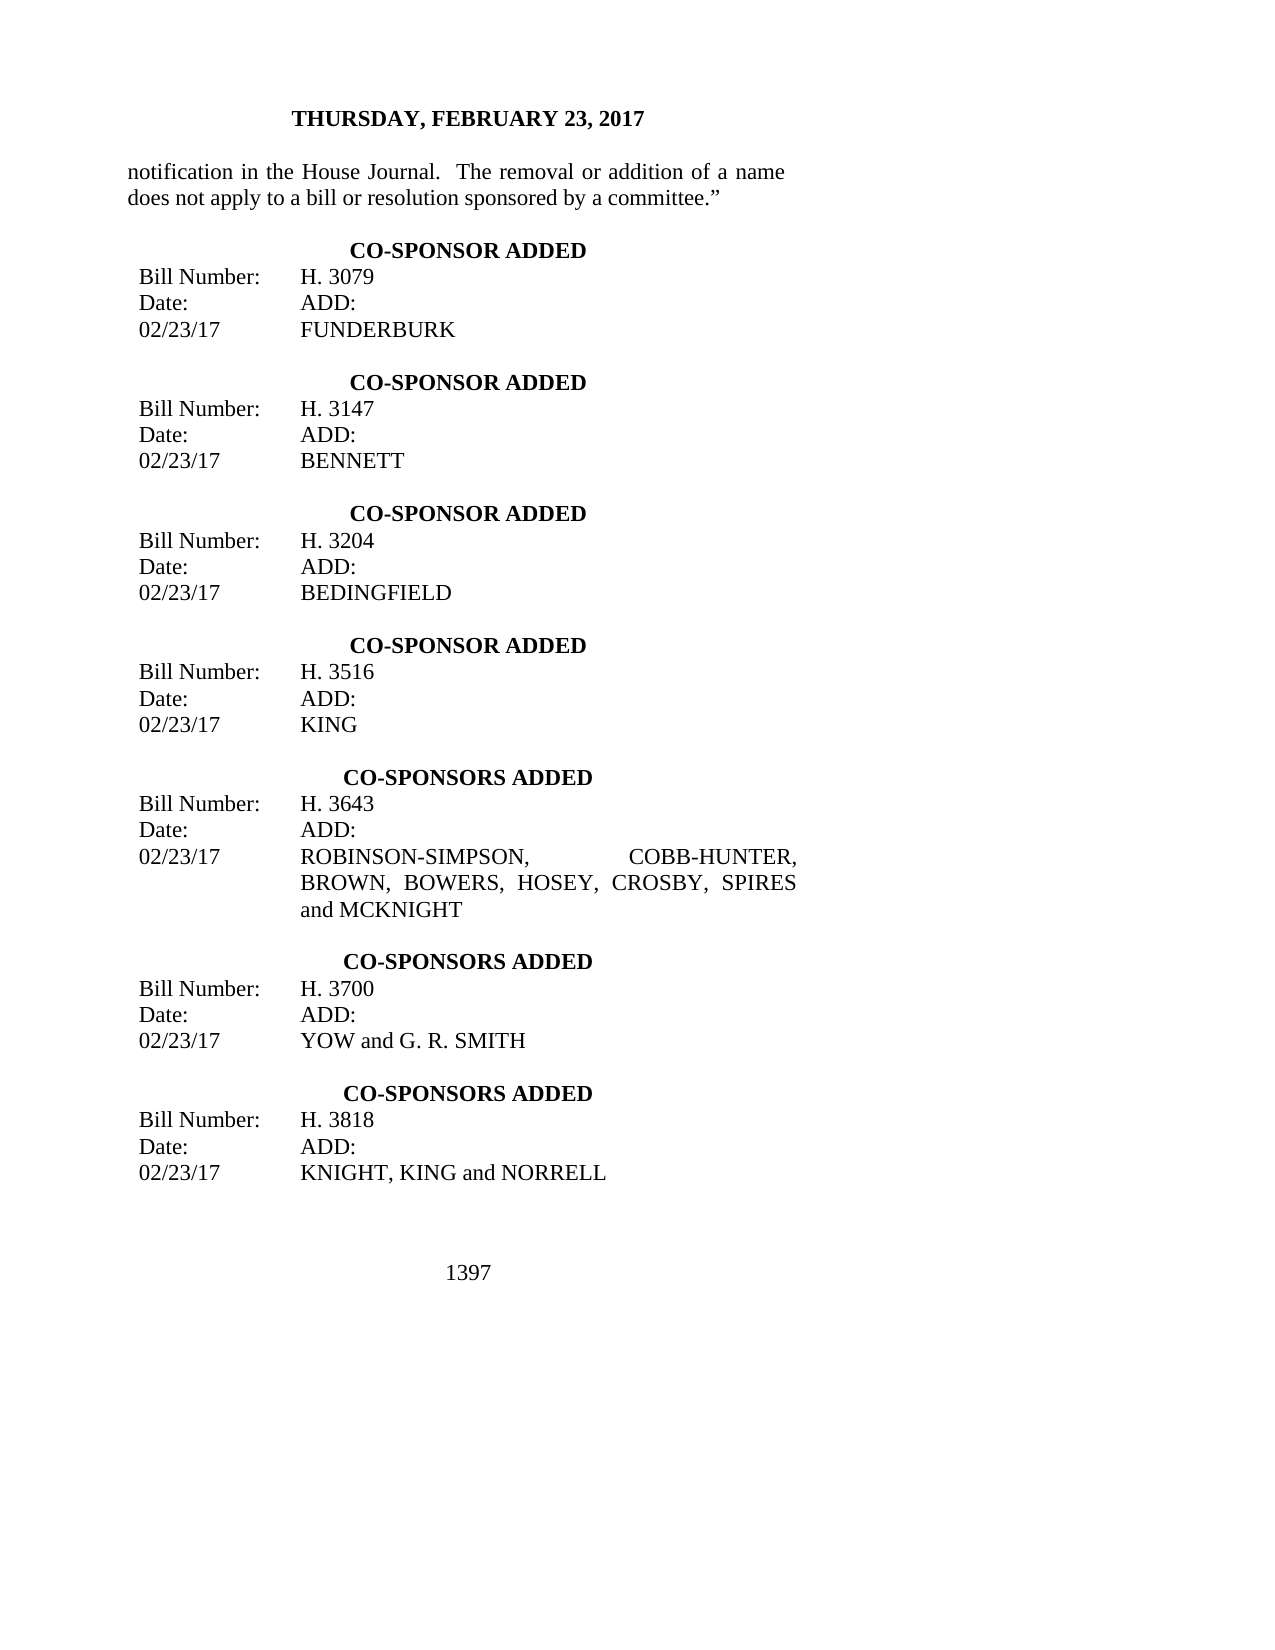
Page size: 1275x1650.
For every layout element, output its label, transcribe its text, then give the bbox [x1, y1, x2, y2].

table_header H. 3147 [289, 395, 430, 421]
table_cell Date: [128, 290, 289, 316]
table_cell BEDINGFIELD [289, 579, 479, 606]
table_header H. 3079 [289, 263, 483, 289]
table_cell 02/23/17 [128, 843, 289, 922]
table_header H. 3643 [289, 790, 808, 817]
table_cell KING [289, 711, 404, 737]
text CO-SPONSORS ADDED [127, 764, 786, 790]
table_cell ADD: [289, 421, 430, 448]
table_cell ADD: [289, 1133, 643, 1159]
table_header H. 3818 [289, 1106, 643, 1133]
text CO-SPONSORS ADDED [127, 948, 786, 975]
table_header Bill Number: [128, 1106, 289, 1133]
text CO-SPONSORS ADDED [127, 1080, 786, 1106]
table_cell ADD: [289, 817, 808, 843]
table_cell BENNETT [289, 448, 430, 474]
table_cell ADD: [289, 553, 479, 579]
table_cell ADD: [289, 1001, 558, 1027]
table_cell 02/23/17 [128, 711, 289, 737]
table_header Bill Number: [128, 975, 289, 1001]
table_cell 02/23/17 [128, 579, 289, 606]
table_cell 02/23/17 [128, 448, 289, 474]
table_cell Date: [128, 817, 289, 843]
table_cell ADD: [289, 290, 483, 316]
table_cell ADD: [289, 685, 404, 711]
text CO-SPONSOR ADDED [127, 500, 786, 527]
table_cell Date: [128, 421, 289, 448]
table_cell FUNDERBURK [289, 316, 483, 342]
table_cell Date: [128, 553, 289, 579]
text CO-SPONSOR ADDED [127, 368, 786, 395]
table_cell KNIGHT, KING and NORRELL [289, 1159, 643, 1186]
table_cell Date: [128, 1001, 289, 1027]
table_cell Date: [128, 1133, 289, 1159]
table_header Bill Number: [128, 659, 289, 685]
table_header Bill Number: [128, 790, 289, 817]
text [127, 158, 786, 210]
table_cell YOW and G. R. SMITH [289, 1028, 558, 1054]
text CO-SPONSOR ADDED [127, 237, 786, 263]
table_header H. 3516 [289, 659, 404, 685]
table_header Bill Number: [128, 395, 289, 421]
table_cell ROBINSON-SIMPSON, COBB-HUNTER, BROWN, BOWERS, HOSEY, CROSBY, SPIRES and MCKNIGHT [289, 843, 808, 922]
table_cell 02/23/17 [128, 1028, 289, 1054]
table_cell 02/23/17 [128, 1159, 289, 1186]
table_header Bill Number: [128, 263, 289, 289]
table_header H. 3700 [289, 975, 558, 1001]
table_header H. 3204 [289, 527, 479, 553]
table_cell 02/23/17 [128, 316, 289, 342]
table_header Bill Number: [128, 527, 289, 553]
text CO-SPONSOR ADDED [127, 632, 786, 658]
table_cell Date: [128, 685, 289, 711]
